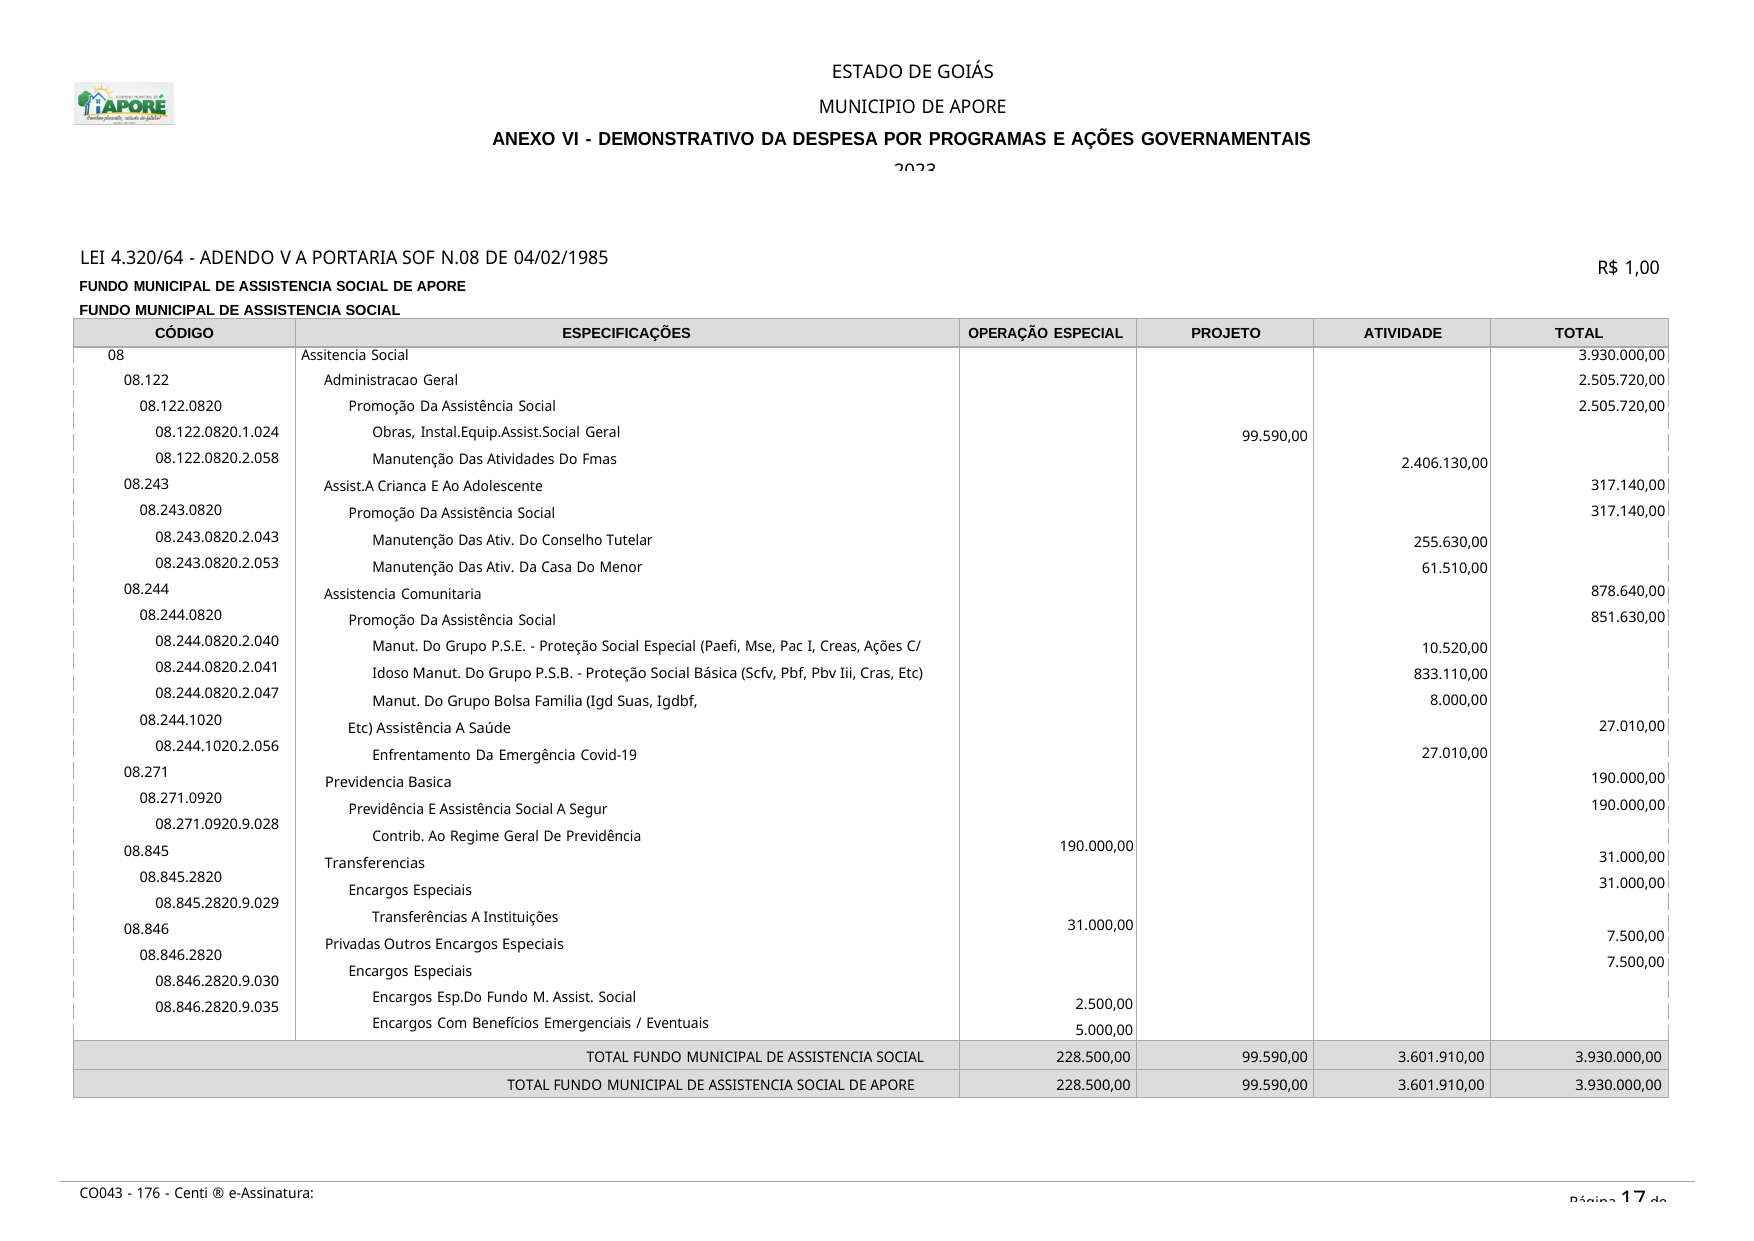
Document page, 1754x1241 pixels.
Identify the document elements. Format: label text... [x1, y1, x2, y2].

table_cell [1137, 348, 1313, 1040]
text LEI 4.320/64 - ADENDO V A PORTARIA SOF N.08 DE 04/02/1985 [80, 244, 622, 270]
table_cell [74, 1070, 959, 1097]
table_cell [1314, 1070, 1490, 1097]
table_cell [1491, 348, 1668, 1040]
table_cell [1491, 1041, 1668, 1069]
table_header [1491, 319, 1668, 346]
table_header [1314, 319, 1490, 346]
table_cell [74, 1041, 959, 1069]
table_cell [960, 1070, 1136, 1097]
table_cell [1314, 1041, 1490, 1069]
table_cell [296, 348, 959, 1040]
picture [73, 59, 175, 148]
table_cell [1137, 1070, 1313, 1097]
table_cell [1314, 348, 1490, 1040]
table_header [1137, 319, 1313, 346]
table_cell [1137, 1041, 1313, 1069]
text R$ 1,00 [1597, 254, 1696, 279]
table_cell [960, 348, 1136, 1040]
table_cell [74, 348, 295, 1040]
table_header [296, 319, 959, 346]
text FUNDO MUNICIPAL DE ASSISTENCIA SOCIAL DE APORE FUNDO MUNICIPAL DE ASSISTENCIA SOCIAL [79, 278, 478, 318]
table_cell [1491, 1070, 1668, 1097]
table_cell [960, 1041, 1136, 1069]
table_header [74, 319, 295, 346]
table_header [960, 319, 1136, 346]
